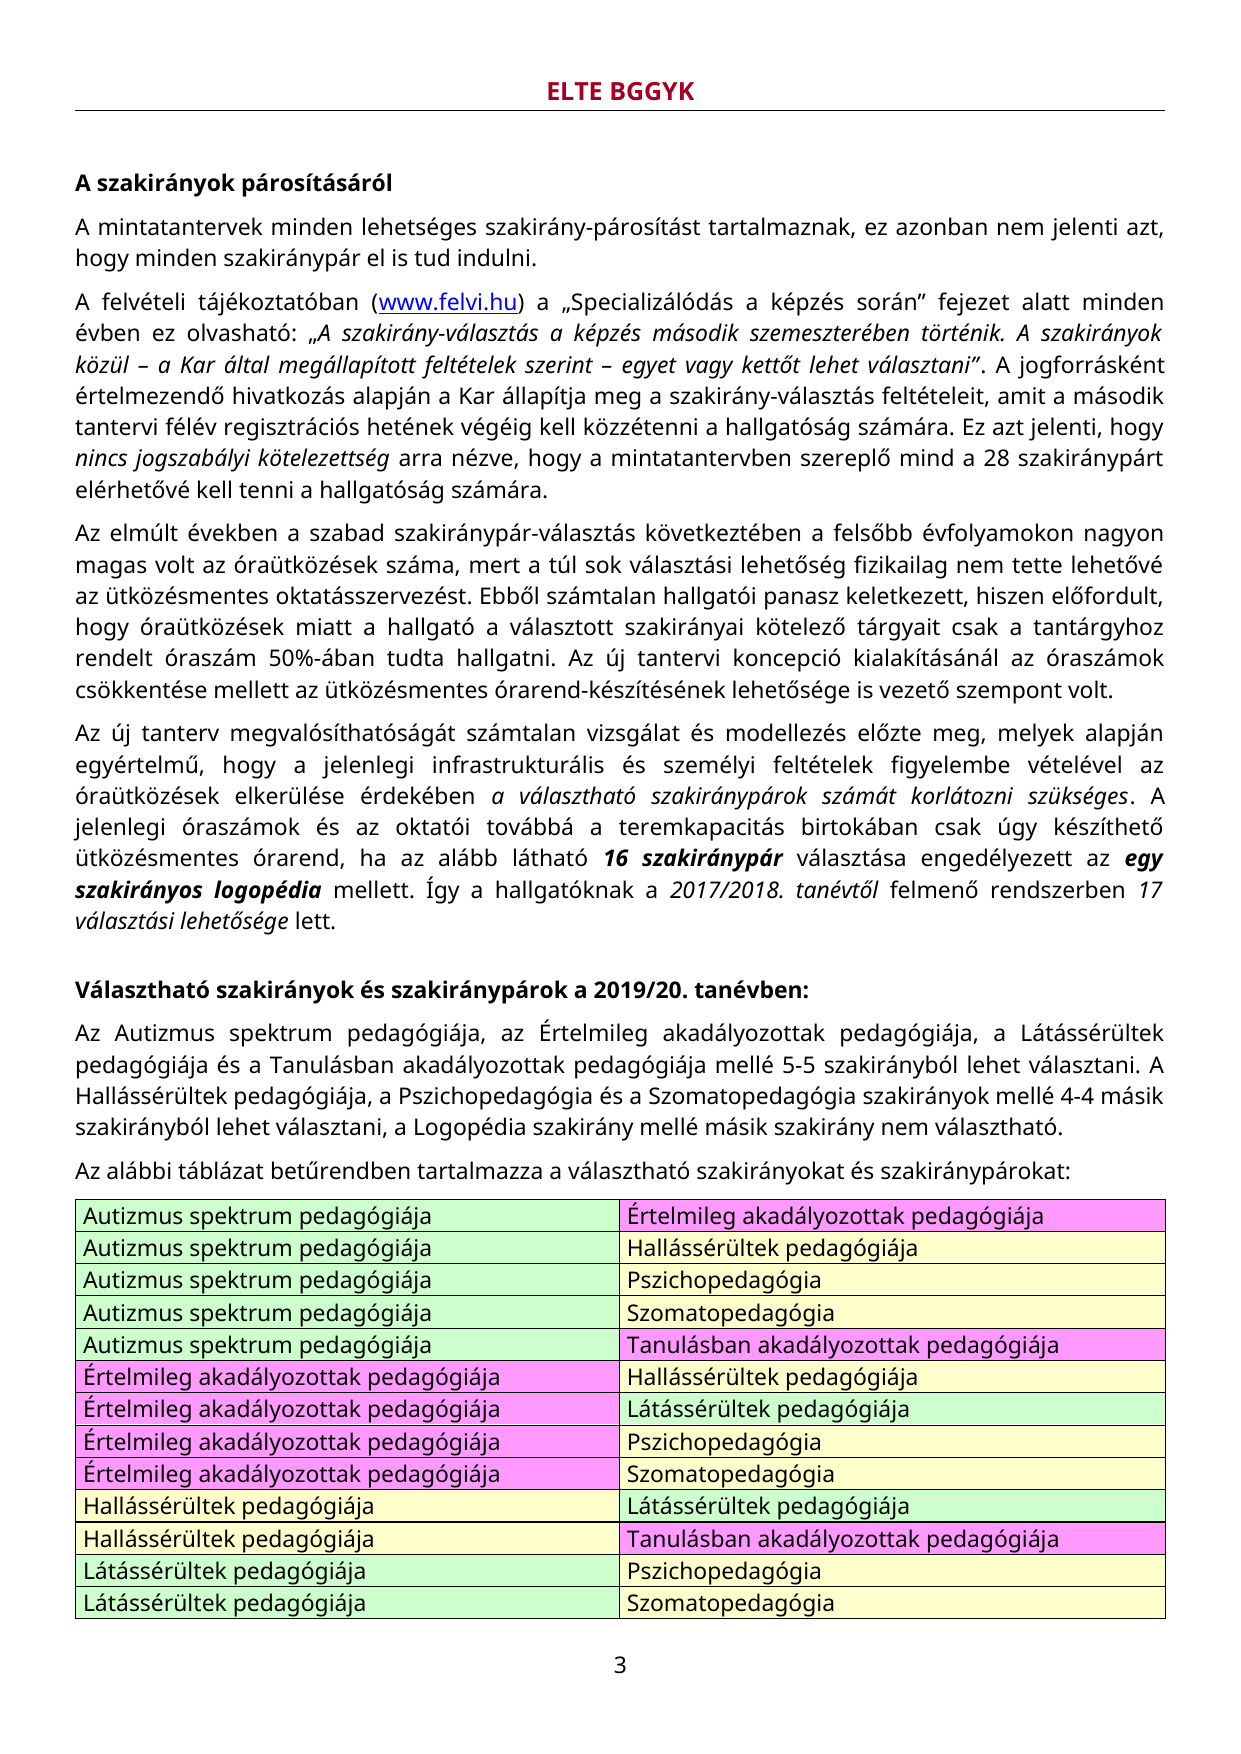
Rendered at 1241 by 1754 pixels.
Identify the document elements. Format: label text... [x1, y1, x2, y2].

table_cell Pszichopedagógia [620, 1264, 1165, 1295]
table_cell Tanulásban akadályozottak pedagógiája [620, 1523, 1165, 1554]
table_cell Tanulásban akadályozottak pedagógiája [620, 1329, 1165, 1360]
table_cell Értelmileg akadályozottak pedagógiája [76, 1426, 619, 1457]
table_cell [76, 1587, 619, 1618]
table_cell Hallássérültek pedagógiája [76, 1490, 619, 1521]
table_cell Pszichopedagógia [620, 1426, 1165, 1457]
table_cell Látássérültek pedagógiája [620, 1490, 1165, 1521]
table_cell Hallássérültek pedagógiája [76, 1523, 619, 1554]
table_cell Értelmileg akadályozottak pedagógiája [76, 1458, 619, 1489]
table_cell Szomatopedagógia [620, 1296, 1165, 1328]
table_cell Látássérültek pedagógiája [620, 1393, 1165, 1424]
table_cell Hallássérültek pedagógiája [620, 1232, 1165, 1263]
table_cell Autizmus spektrum pedagógiája [76, 1232, 619, 1263]
text Választható szakirányok és szakiránypárok a 2019/20. tanévben: [75, 973, 1165, 1005]
table_cell Autizmus spektrum pedagógiája [76, 1329, 619, 1360]
text Az elmúlt években a szabad szakiránypár-választás következtében a felsőbb évfolyamokon nagyon magas volt az óraütközések száma, mert a túl sok választási lehetőség fizikailag nem tette lehetővé az ütközésmentes oktatásszervezést. Ebből számtalan hallgatói panasz keletkezett, hiszen előfordult, hogy óraütközések miatt a hallgató a választott szakirányai kötelező tárgyait csak a tantárgyhoz rendelt óraszám 50%-ában tudta hallgatni. Az új tantervi koncepció kialakításánál az óraszámok csökkentése mellett az ütközésmentes órarend-készítésének lehetősége is vezető szempont volt. [75, 517, 1165, 705]
text A szakirányok párosításáról [75, 167, 1165, 198]
text Az új tanterv megvalósíthatóságát számtalan vizsgálat és modellezés előzte meg, melyek alapján egyértelmű, hogy a jelenlegi infrastrukturális és személyi feltételek figyelembe vételével az óraütközések elkerülése érdekében a választható szakiránypárok számát korlátozni szükséges. A jelenlegi óraszámok és az oktatói továbbá a teremkapacitás birtokában csak úgy készíthető ütközésmentes órarend, ha az alább látható 16 szakiránypár választása engedélyezett az egy szakirányos logopédia mellett. Így a hallgatóknak a 2017/2018. tanévtől felmenő rendszerben 17 választási lehetősége lett. [75, 717, 1165, 936]
table_cell Szomatopedagógia [620, 1587, 1165, 1618]
table_cell Pszichopedagógia [620, 1555, 1165, 1586]
table_cell Autizmus spektrum pedagógiája [76, 1296, 619, 1328]
table_cell Hallássérültek pedagógiája [620, 1361, 1165, 1392]
table_cell Látássérültek pedagógiája [76, 1555, 619, 1586]
table_cell Értelmileg akadályozottak pedagógiája [76, 1393, 619, 1424]
text Az alábbi táblázat betűrendben tartalmazza a választható szakirányokat és szakiránypárokat: [75, 1155, 1165, 1186]
text A felvételi tájékoztatóban (www.felvi.hu) a „Specializálódás a képzés során” fejezet alatt minden évben ez olvasható: „A szakirány-választás a képzés második szemeszterében történik. A szakirányok közül – a Kar által megállapított feltételek szerint – egyet vagy kettőt lehet választani”. A jogforrásként értelmezendő hivatkozás alapján a Kar állapítja meg a szakirány-választás feltételeit, amit a második tantervi félév regisztrációs hetének végéig kell közzétenni a hallgatóság számára. Ez azt jelenti, hogy nincs jogszabályi kötelezettség arra nézve, hogy a mintatantervben szereplő mind a 28 szakiránypárt elérhetővé kell tenni a hallgatóság számára. [75, 286, 1165, 505]
table_cell Autizmus spektrum pedagógiája [76, 1264, 619, 1295]
table_cell Értelmileg akadályozottak pedagógiája [76, 1361, 619, 1392]
text A mintatantervek minden lehetséges szakirány-párosítást tartalmaznak, ez azonban nem jelenti azt, hogy minden szakiránypár el is tud indulni. [75, 211, 1165, 273]
table_header Értelmileg akadályozottak pedagógiája [620, 1200, 1165, 1231]
table_header Autizmus spektrum pedagógiája [76, 1200, 619, 1231]
table_cell Szomatopedagógia [620, 1458, 1165, 1489]
text Az Autizmus spektrum pedagógiája, az Értelmileg akadályozottak pedagógiája, a Látássérültek pedagógiája és a Tanulásban akadályozottak pedagógiája mellé 5-5 szakirányból lehet választani. A Hallássérültek pedagógiája, a Pszichopedagógia és a Szomatopedagógia szakirányok mellé 4-4 másik szakirányból lehet választani, a Logopédia szakirány mellé másik szakirány nem választható. [75, 1017, 1165, 1142]
